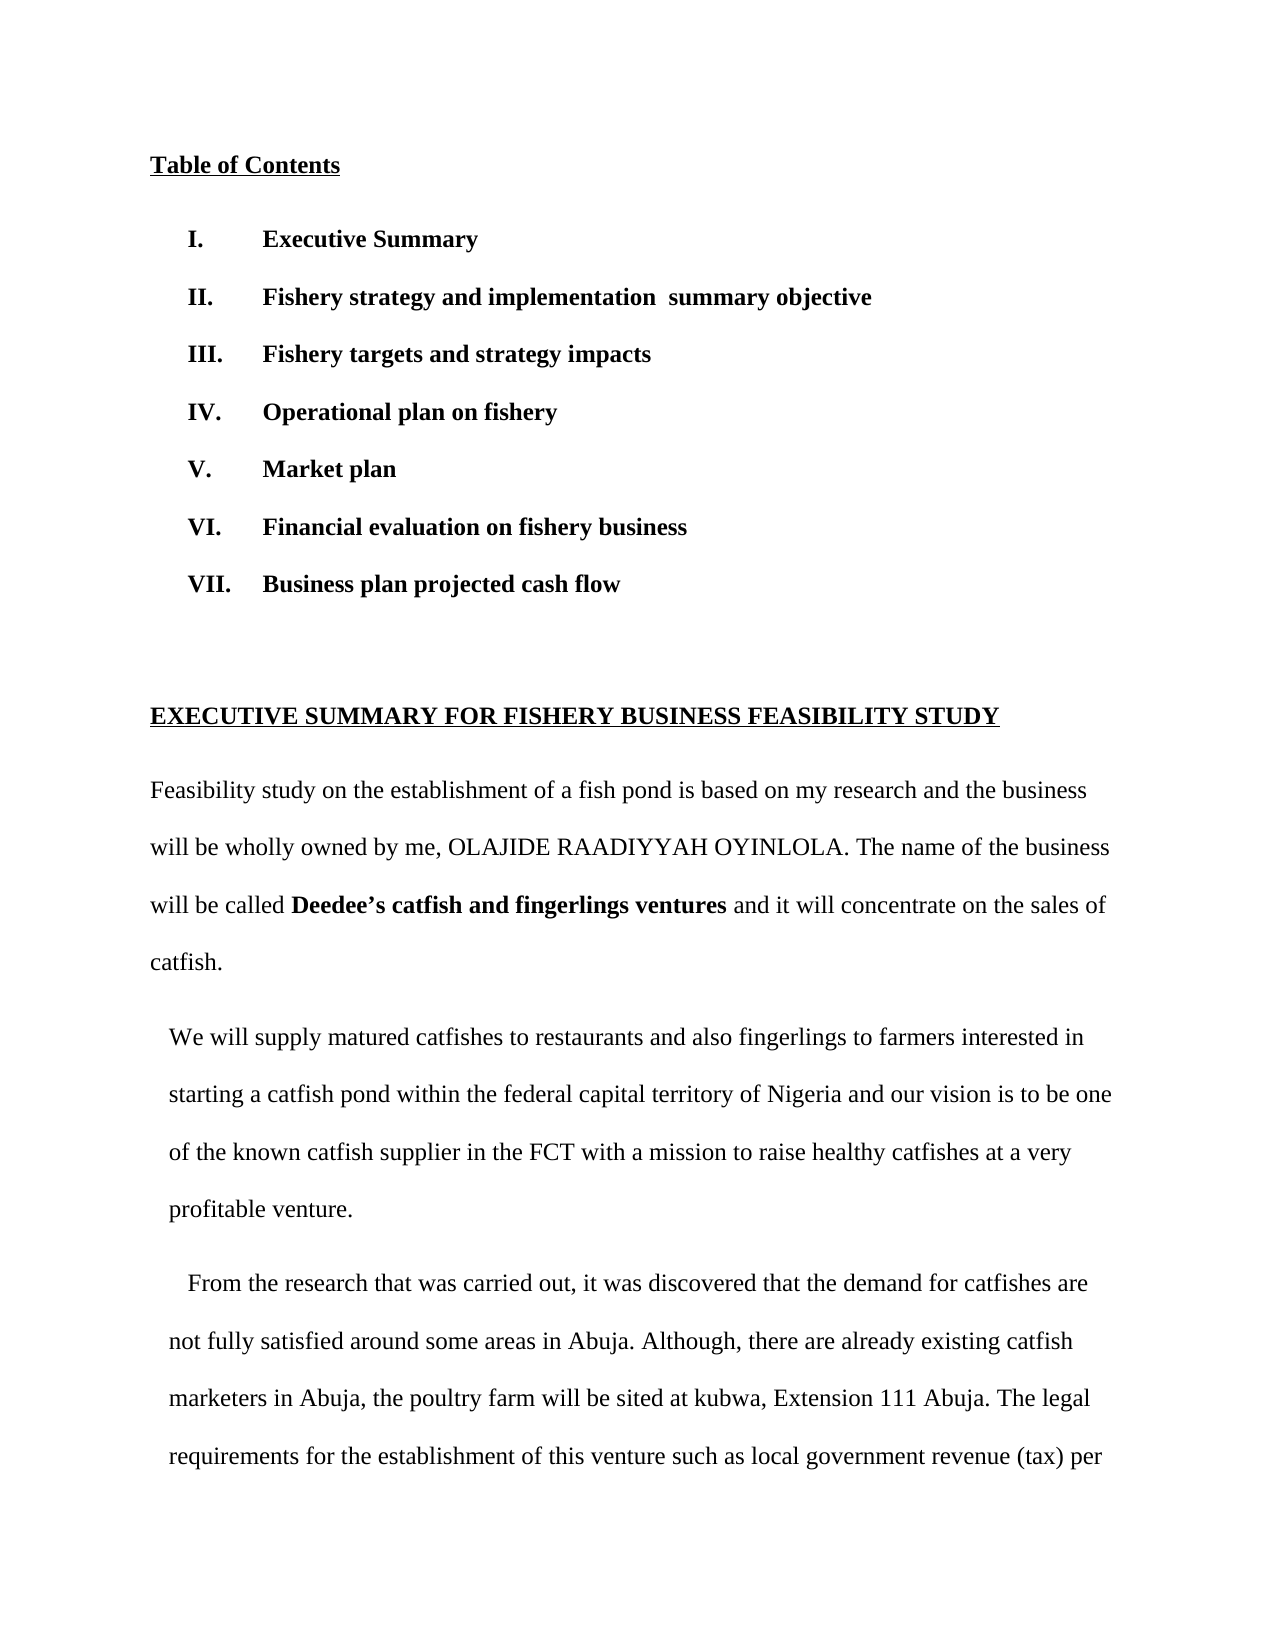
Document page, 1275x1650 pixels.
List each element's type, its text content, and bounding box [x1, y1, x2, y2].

text We will supply matured catfishes to restaurants and also fingerlings to farmers interested in starting a catfish pond within the federal capital territory of Nigeria and our vision is to be one of the known catfish supplier in the FCT with a mission to raise healthy catfishes at a very profitable venture. [169, 1022, 1125, 1223]
text EXECUTIVE SUMMARY FOR FISHERY BUSINESS FEASIBILITY STUDY [150, 701, 1125, 729]
text Table of Contents [150, 150, 1125, 179]
list Executive Summary [187, 224, 1125, 253]
list Fishery strategy and implementation summary objective [187, 282, 1125, 310]
text Feasibility study on the establishment of a fish pond is based on my research and the business will be wholly owned by me, OLAJIDE RAADIYYAH OYINLOLA. The name of the business will be called Deedee’s catfish and fingerlings ventures and it will concentrate on the sales of catfish. [150, 775, 1125, 976]
list Business plan projected cash flow [187, 569, 1125, 598]
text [169, 1268, 1125, 1469]
list Operational plan on fishery [187, 397, 1125, 425]
list Market plan [187, 454, 1125, 483]
list Financial evaluation on fishery business [187, 512, 1125, 540]
list Fishery targets and strategy impacts [187, 339, 1125, 368]
